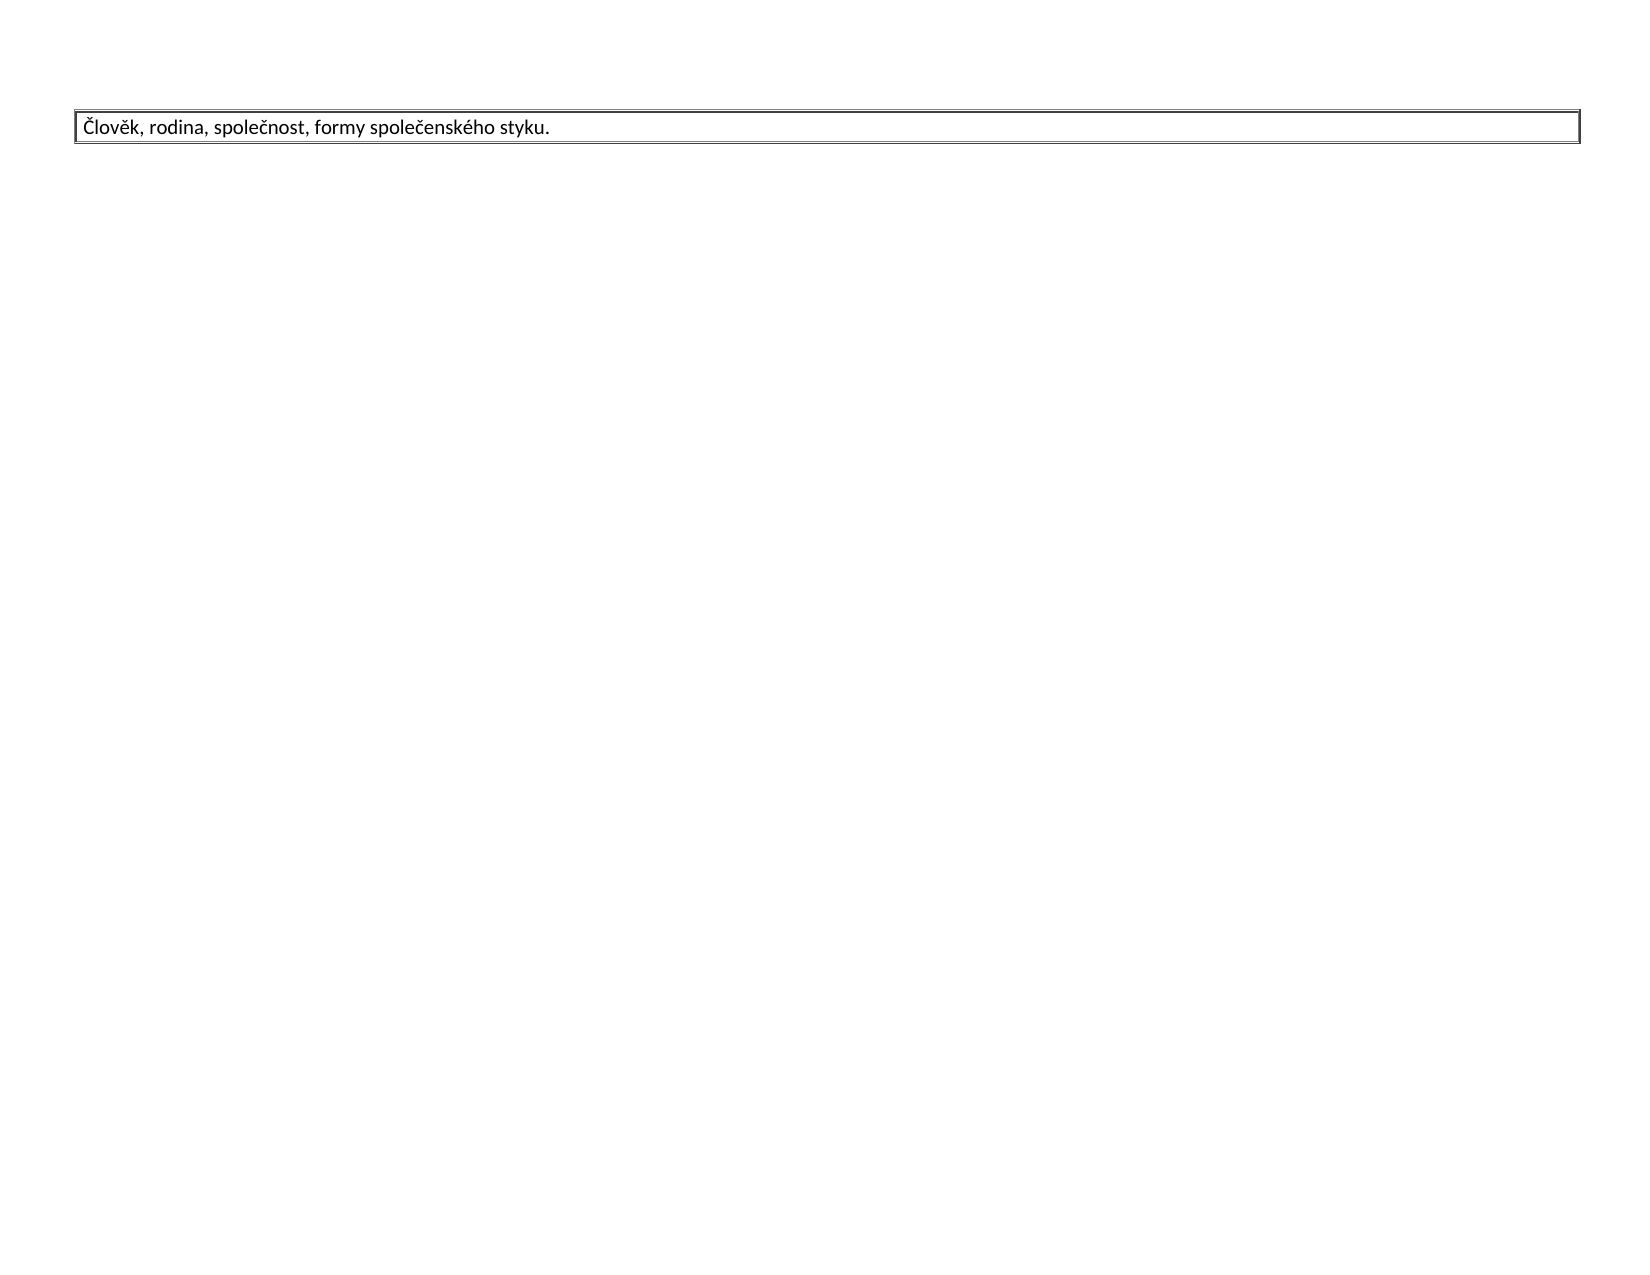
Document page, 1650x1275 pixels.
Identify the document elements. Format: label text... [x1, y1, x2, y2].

table_cell Člověk, rodina, společnost, formy společenského styku. [77, 113, 1578, 141]
